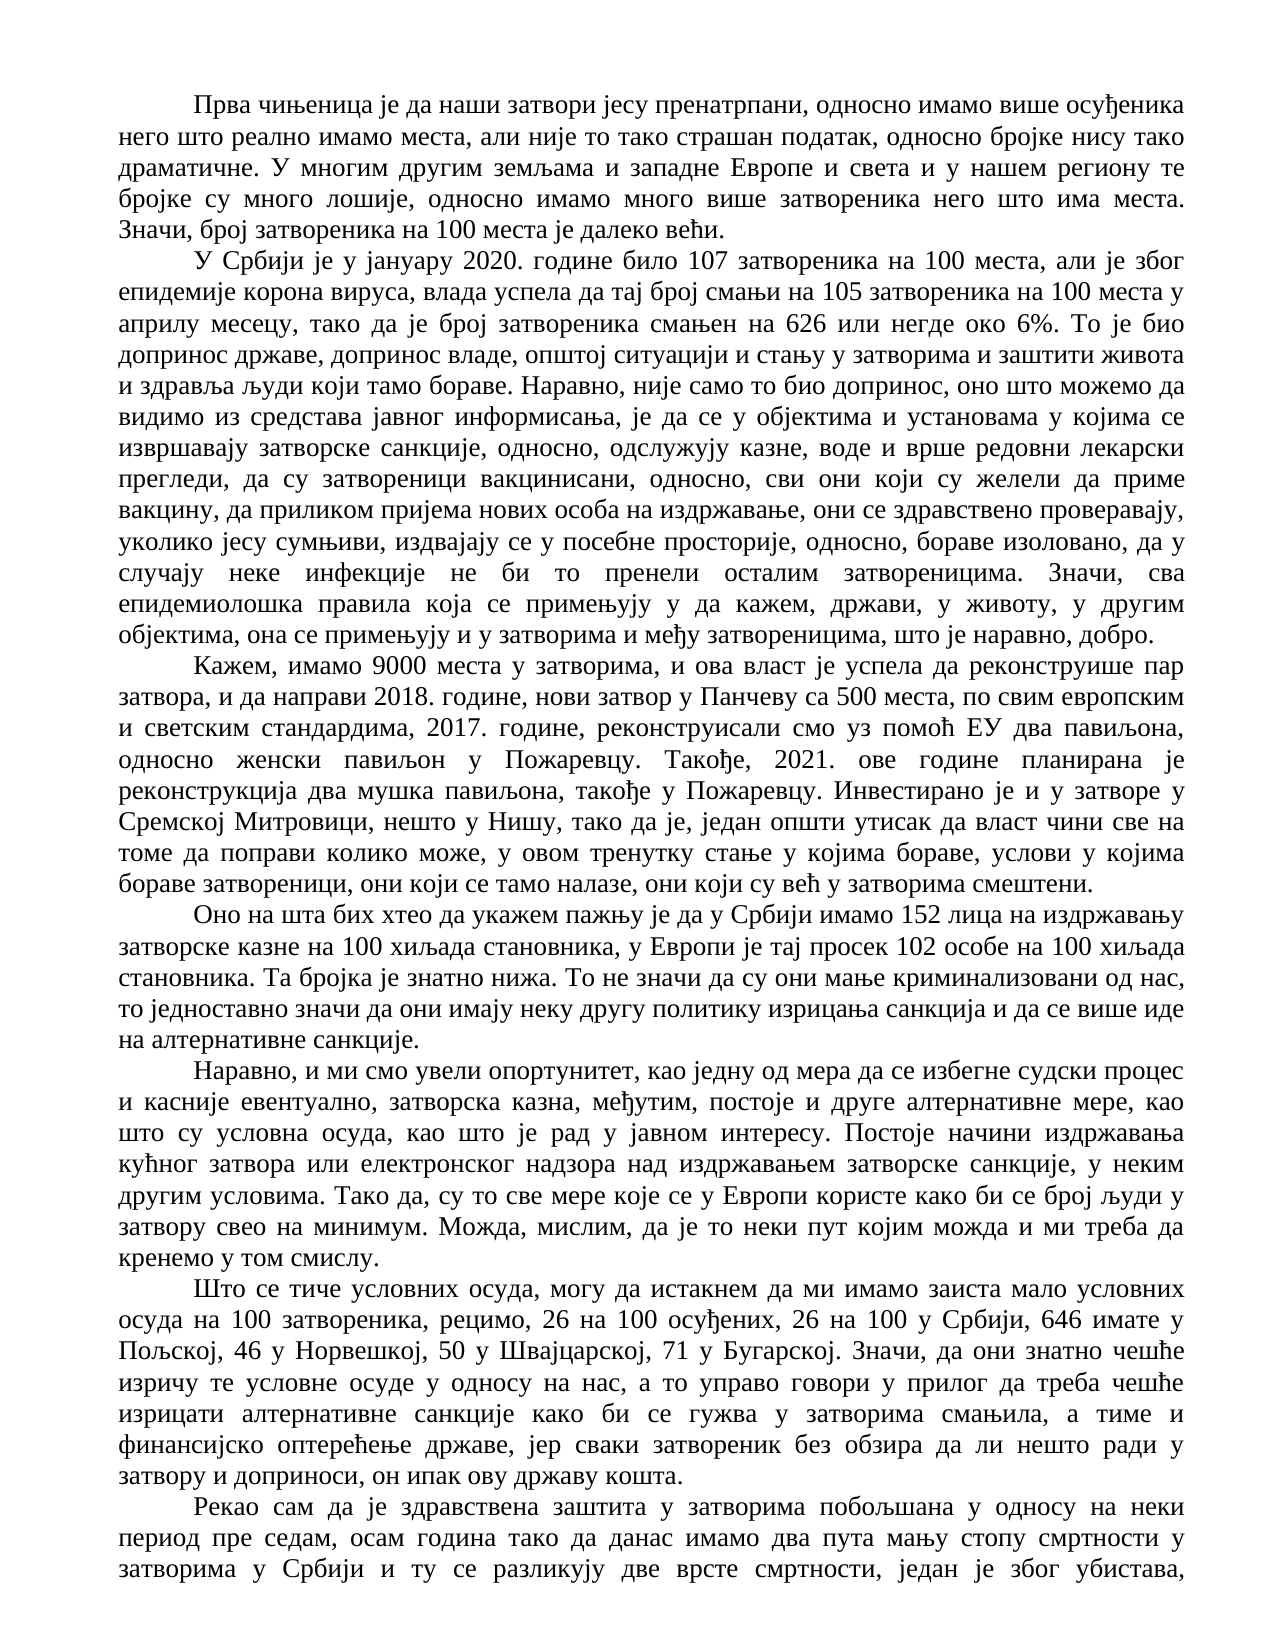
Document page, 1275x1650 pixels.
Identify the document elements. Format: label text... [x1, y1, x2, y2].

text Наравно, и ми смо увели опортунитет, као једну од мера да се избегне судски процес и касније евентуално, затворска казна, међутим, постоје и друге алтернативне мере, као што су условна осуда, као што је рад у јавном интересу. Постоје начини издржавања кућног затвора или електронског надзора над издржавањем затворске санкције, у неким другим условима. Тако да, су то све мере које се у Европи користе како би се број људи у затвору свео на минимум. Можда, мислим, да је то неки пут којим можда и ми треба да кренемо у том смислу. [118, 1054, 1186, 1272]
text Што се тиче условних осуда, могу да истакнем да ми имамо заиста мало условних осуда на 100 затвореника, рецимо, 26 на 100 осуђених, 26 на 100 у Србији, 646 имате у Пољској, 46 у Норвешкој, 50 у Швајцарској, 71 у Бугарској. Значи, да они знатно чешће изричу те условне осуде у односу на нас, а то управо говори у прилог да треба чешће изрицати алтернативне санкције како би се гужва у затворима смањила, а тиме и финансијско оптерећење државе, јер сваки затвореник без обзира да ли нешто ради у затвору и доприноси, он ипак ову државу кошта. [118, 1272, 1186, 1490]
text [118, 1490, 1186, 1584]
text У Србији је у јануару 2020. године било 107 затвореника на 100 места, али је због епидемије корона вируса, влада успела да тај број смањи на 105 затвореника на 100 места у априлу месецу, тако да је број затвореника смањен на 626 или негде око 6%. То је био допринос државе, допринос владе, општој ситуацији и стању у затворима и заштити живота и здравља људи који тамо бораве. Наравно, није само то био допринос, оно што можемо да видимо из средстава јавног информисања, је да се у објектима и установама у којима се извршавају затворске санкције, односно, одслужују казне, воде и врше редовни лекарски прегледи, да су затвореници вакцинисани, односно, сви они који су желели да приме вакцину, да приликом пријема нових особа на издржавање, они се здравствено проверавају, уколико јесу сумњиви, издвајају се у посебне просторије, односно, бораве изоловано, да у случају неке инфекције не би то пренели осталим затвореницима. Значи, сва епидемиолошка правила која се примењују у да кажем, држави, у животу, у другим објектима, она се примењују и у затворима и међу затвореницима, што је наравно, добро. [118, 244, 1186, 649]
text Прва чињеница је да наши затвори јесу пренатрпани, односно имамо више осуђеника него што реално имамо места, али није то тако страшан податак, односно бројке нису тако драматичне. У многим другим земљама и западне Европе и света и у нашем региону те бројке су много лошије, односно имамо много више затвореника него што има места. Значи, број затвореника на 100 места је далеко већи. [118, 89, 1186, 244]
text Оно на шта бих хтео да укажем пажњу је да у Србији имамо 152 лица на издржавању затворске казне на 100 хиљада становника, у Европи је тај просек 102 особе на 100 хиљада становника. Та бројка је знатно нижа. То не значи да су они мање криминализовани од нас, то једноставно значи да они имају неку другу политику изрицања санкција и да се више иде на алтернативне санкције. [118, 898, 1186, 1054]
text Кажем, имамо 9000 места у затворима, и ова власт је успела да реконструише пар затвора, и да направи 2018. године, нови затвор у Панчеву са 500 места, по свим европским и светским стандардима, 2017. године, реконструисали смо уз помоћ ЕУ два павиљона, односно женски павиљон у Пожаревцу. Такође, 2021. ове године планирана је реконструкција два мушка павиљона, такође у Пожаревцу. Инвестирано је и у затворе у Сремској Митровици, нешто у Нишу, тако да је, један општи утисак да власт чини све на томе да поправи колико може, у овом тренутку стање у којима бораве, услови у којима бораве затвореници, они који се тамо налазе, они који су већ у затворима смештени. [118, 649, 1186, 898]
